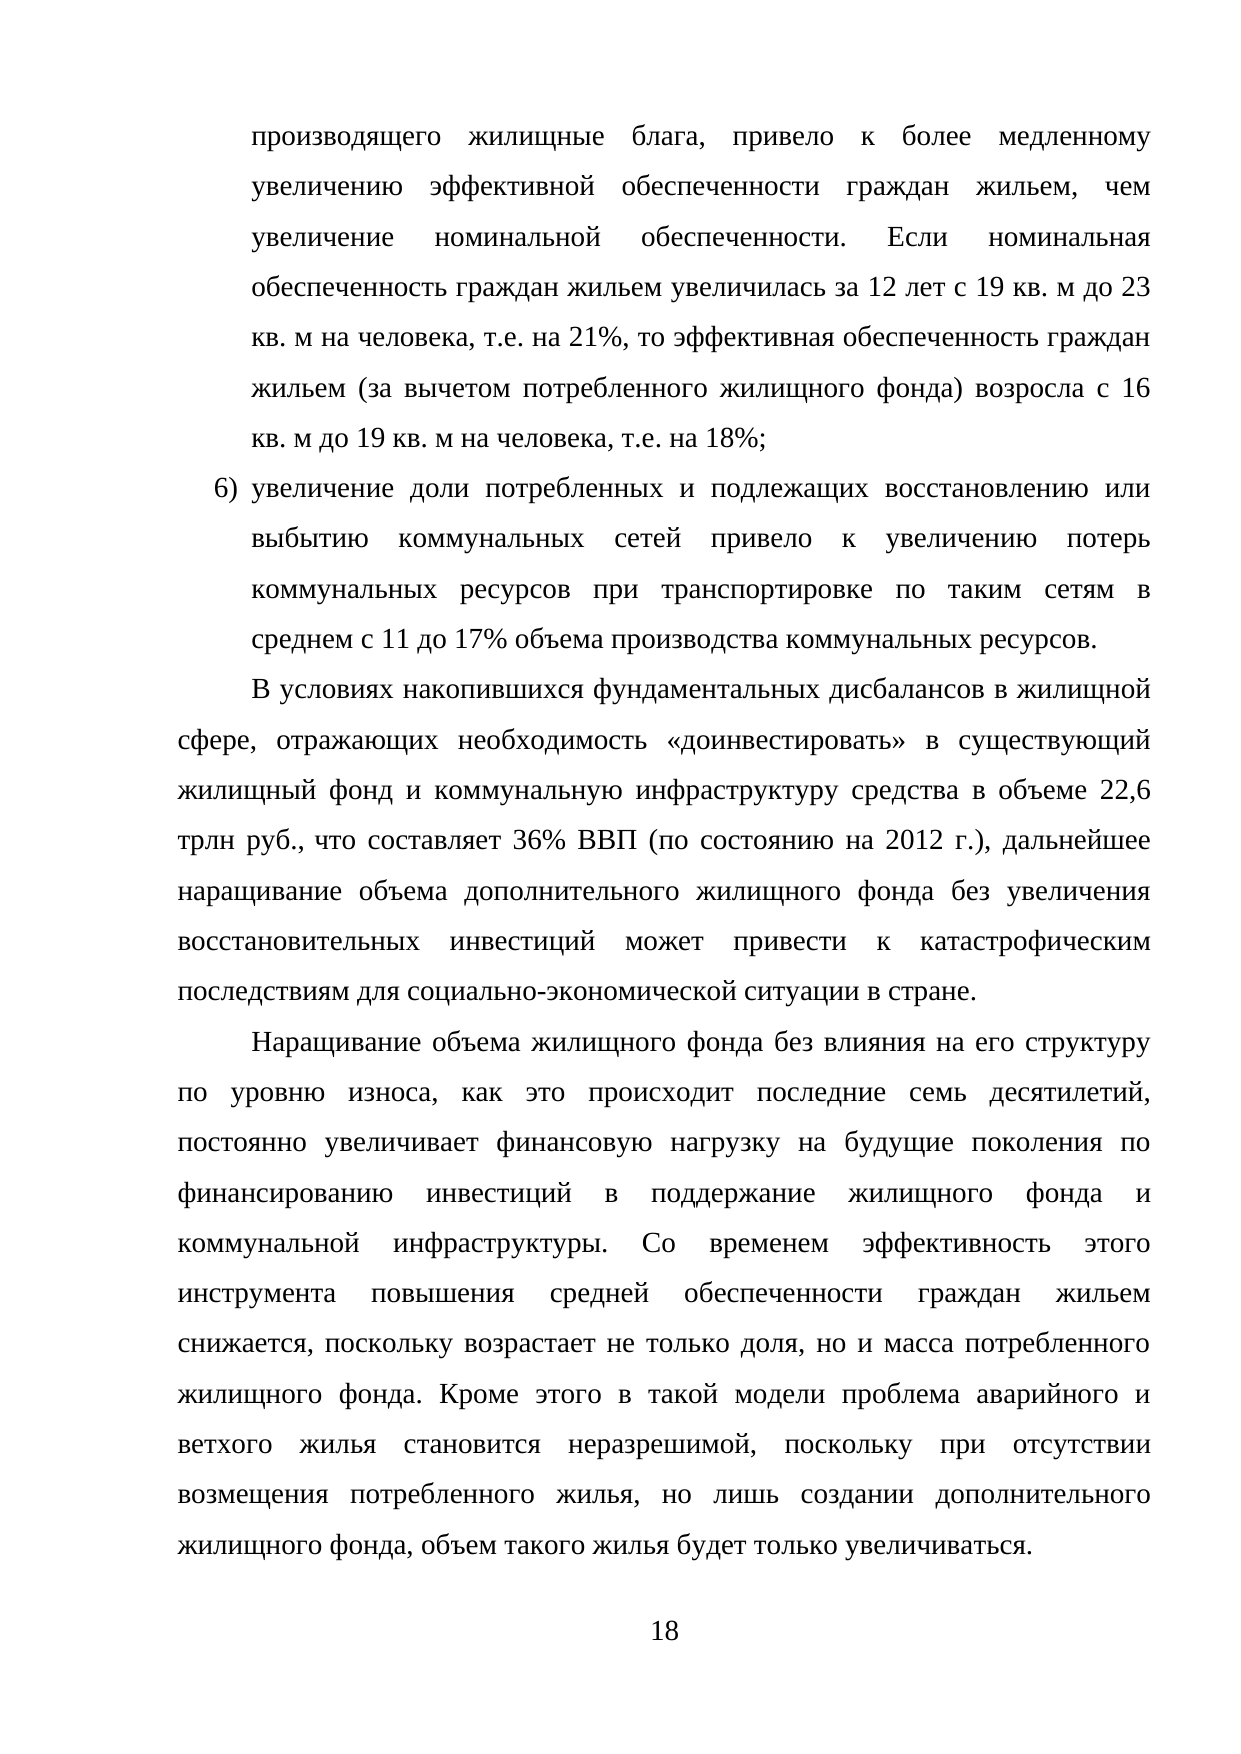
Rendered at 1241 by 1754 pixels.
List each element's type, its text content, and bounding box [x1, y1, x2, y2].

text В условиях накопившихся фундаментальных дисбалансов в жилищной сфере, отражающих необходимость «доинвестировать» в существующий жилищный фонд и коммунальную инфраструктуру средства в объеме 22,6 трлн руб., что составляет 36% ВВП (по состоянию на 2012 г.), дальнейшее наращивание объема дополнительного жилищного фонда без увеличения восстановительных инвестиций может привести к катастрофическим последствиям для социально-экономической ситуации в стране. [177, 672, 1152, 1007]
text Наращивание объема жилищного фонда без влияния на его структуру по уровню износа, как это происходит последние семь десятилетий, постоянно увеличивает финансовую нагрузку на будущие поколения по финансированию инвестиций в поддержание жилищного фонда и коммунальной инфраструктуры. Со временем эффективность этого инструмента повышения средней обеспеченности граждан жильем снижается, поскольку возрастает не только доля, но и масса потребленного жилищного фонда. Кроме этого в такой модели проблема аварийного и ветхого жилья становится неразрешимой, поскольку при отсутствии возмещения потребленного жилья, но лишь создании дополнительного жилищного фонда, объем такого жилья будет только увеличиваться. [177, 1024, 1152, 1560]
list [213, 118, 1152, 453]
list увеличение доли потребленных и подлежащих восстановлению или выбытию коммунальных сетей привело к увеличению потерь коммунальных ресурсов при транспортировке по таким сетям в среднем с 11 до 17% объема производства коммунальных ресурсов. [213, 470, 1152, 655]
